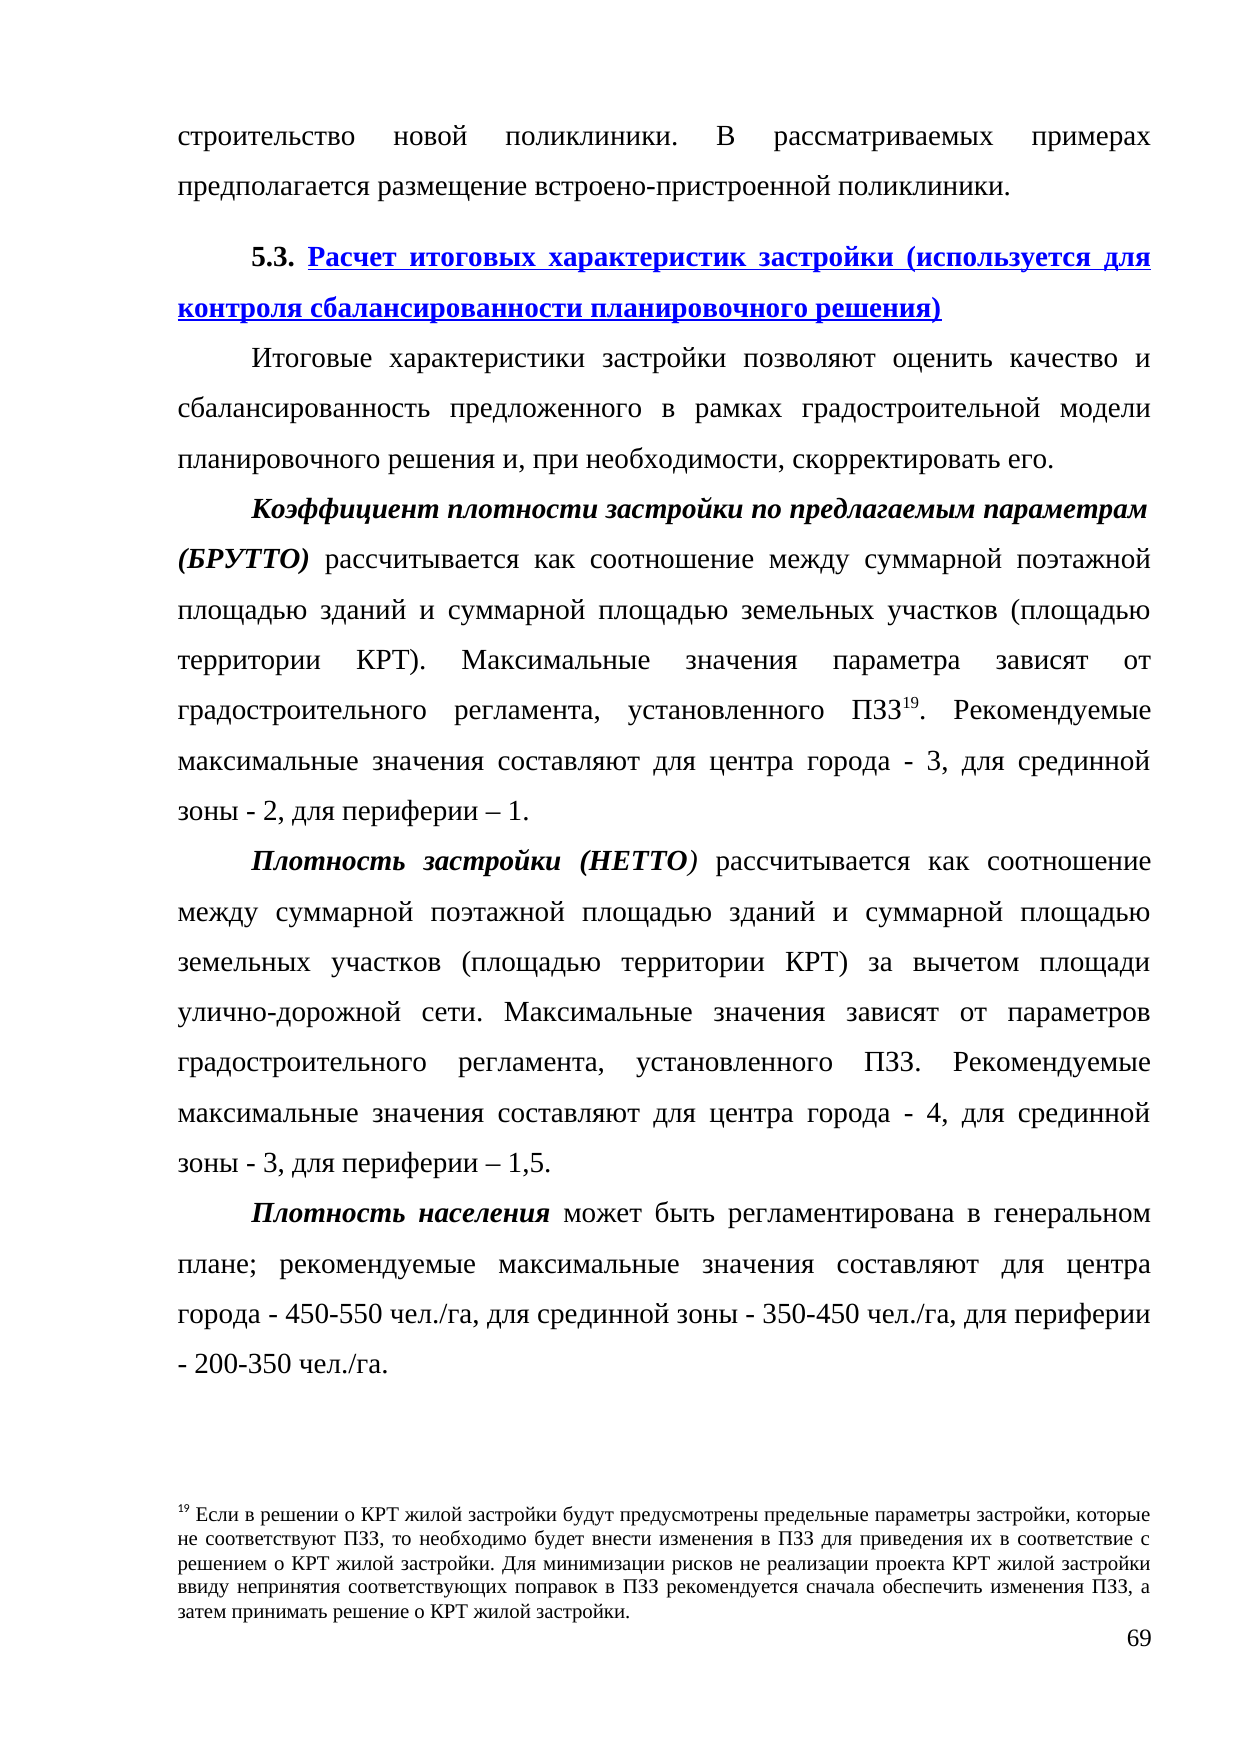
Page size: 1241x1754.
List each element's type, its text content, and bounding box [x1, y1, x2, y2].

text Итоговые характеристики застройки позволяют оценить качество и сбалансированность предложенного в рамках градостроительной модели планировочного решения и, при необходимости, скорректировать его. [177, 340, 1152, 474]
text Коэффициент плотности застройки по предлагаемым параметрам (БРУТТО) рассчитывается как соотношение между суммарной поэтажной площадью зданий и суммарной площадью земельных участков (площадью территории КРТ). Максимальные значения параметра зависят от градостроительного регламента, установленного ПЗЗ. Рекомендуемые максимальные значения составляют для центра города - 3, для срединной зоны - 2, для периферии – 1. [177, 491, 1152, 827]
subtitle 5.3. Расчет итоговых характеристик застройки (используется для контроля сбалансированности планировочного решения) [177, 239, 1152, 323]
text Плотность населения может быть регламентирована в генеральном плане; рекомендуемые максимальные значения составляют для центра города - 450-550 чел./га, для срединной зоны - 350-450 чел./га, для периферии - 200-350 чел./га. [177, 1196, 1152, 1380]
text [177, 118, 1152, 202]
text Плотность застройки (НЕТТО) рассчитывается как соотношение между суммарной поэтажной площадью зданий и суммарной площадью земельных участков (площадью территории КРТ) за вычетом площади улично-дорожной сети. Максимальные значения зависят от параметров градостроительного регламента, установленного ПЗЗ. Рекомендуемые максимальные значения составляют для центра города - 4, для срединной зоны - 3, для периферии – 1,5. [177, 843, 1152, 1179]
